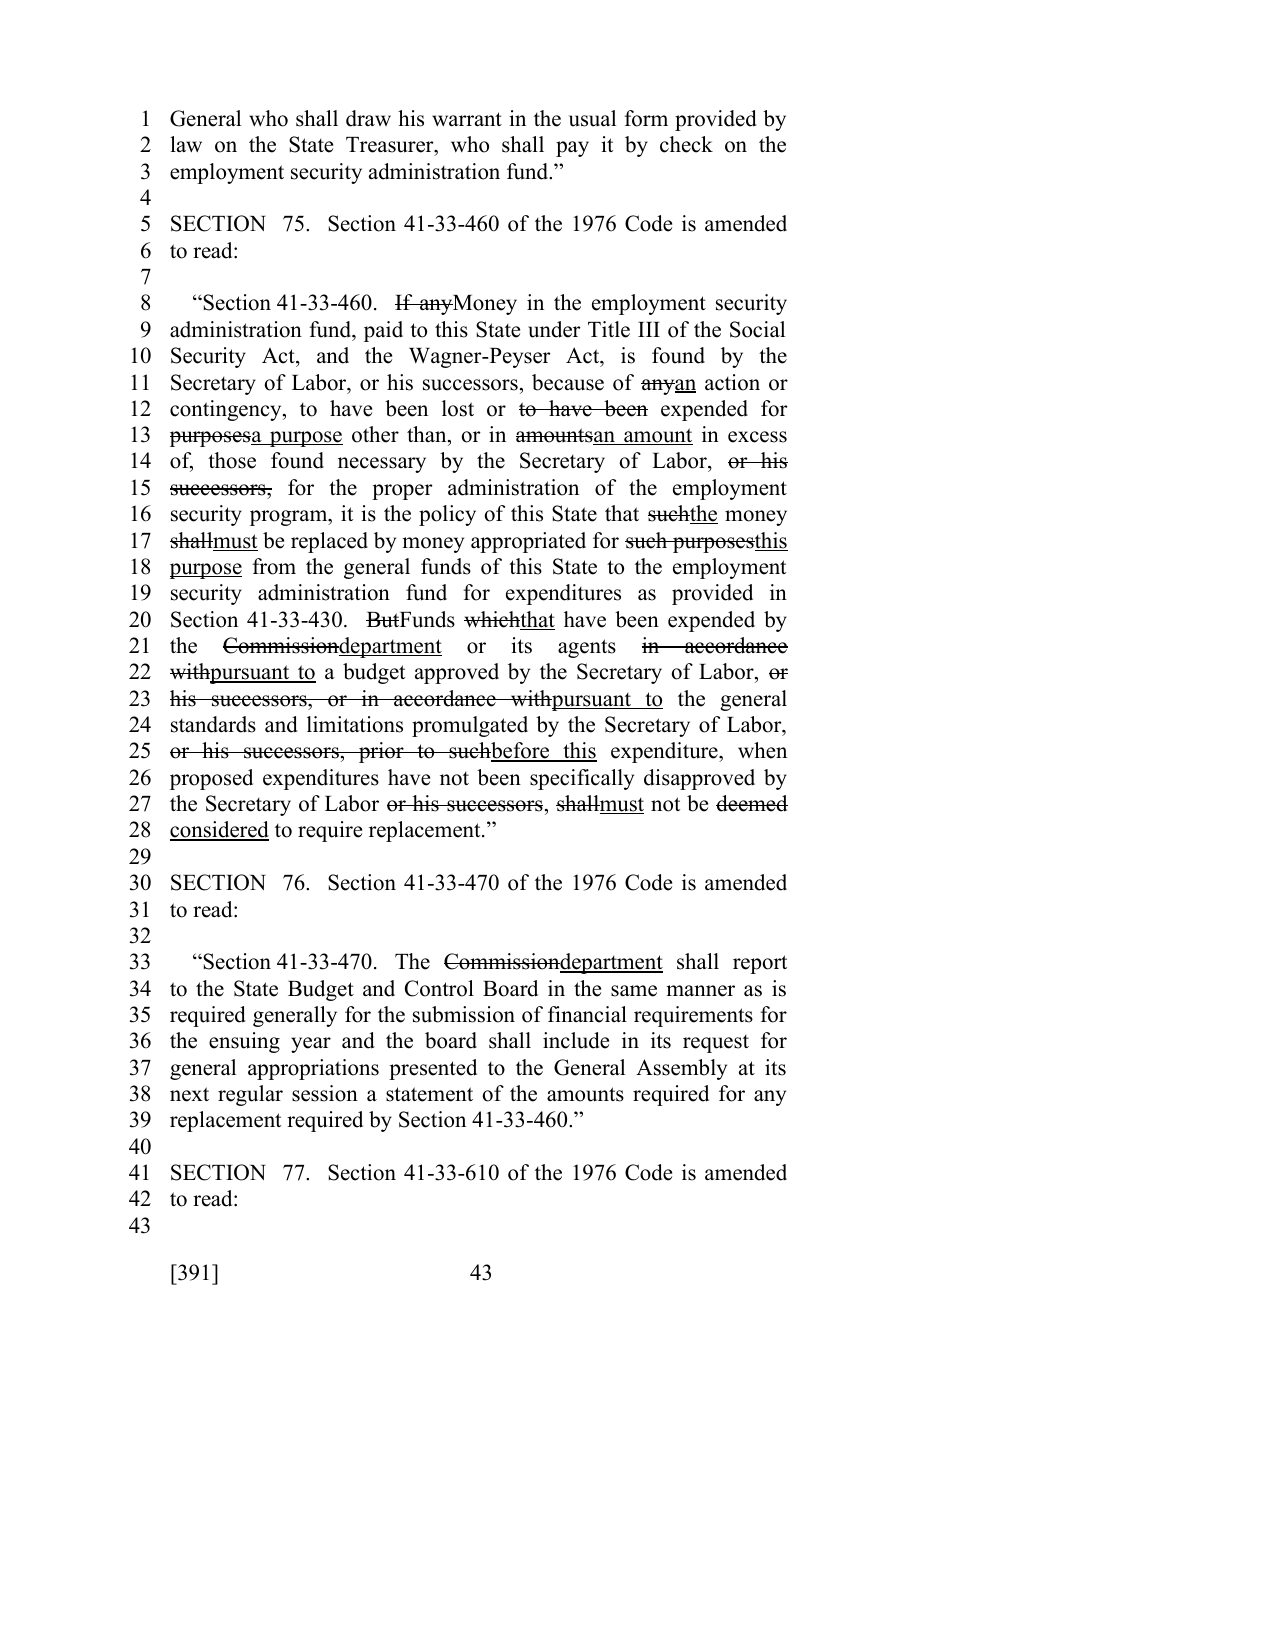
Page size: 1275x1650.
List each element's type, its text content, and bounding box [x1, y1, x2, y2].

text SECTION 76. Section 41-33-470 of the 1976 Code is amended to read: [169, 869, 787, 922]
text SECTION 75. Section 41-33-460 of the 1976 Code is amended to read: [169, 210, 787, 263]
text “Section 41-33-460. If anyMoney in the employment security administration fund, paid to this State under Title III of the Social Security Act, and the Wagner-Peyser Act, is found by the Secretary of Labor, or his successors, because of anyan action or contingency, to have been lost or to have been expended for purposesa purpose other than, or in amountsan amount in excess of, those found necessary by the Secretary of Labor, or his successors, for the proper administration of the employment security program, it is the policy of this State that suchthe money shallmust be replaced by money appropriated for such purposesthis purpose from the general funds of this State to the employment security administration fund for expenditures as provided in Section 41-33-430. ButFunds whichthat have been expended by the Commissiondepartment or its agents in accordance withpursuant to a budget approved by the Secretary of Labor, or his successors, or in accordance withpursuant to the general standards and limitations promulgated by the Secretary of Labor, or his successors, prior to suchbefore this expenditure, when proposed expenditures have not been specifically disapproved by the Secretary of Labor or his successors, shallmust not be deemed considered to require replacement.” [169, 289, 787, 843]
text SECTION 77. Section 41-33-610 of the 1976 Code is amended to read: [169, 1159, 787, 1212]
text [169, 105, 787, 184]
text “Section 41-33-470. The Commissiondepartment shall report to the State Budget and Control Board in the same manner as is required generally for the submission of financial requirements for the ensuing year and the board shall include in its request for general appropriations presented to the General Assembly at its next regular session a statement of the amounts required for any replacement required by Section 41-33-460.” [169, 948, 787, 1133]
